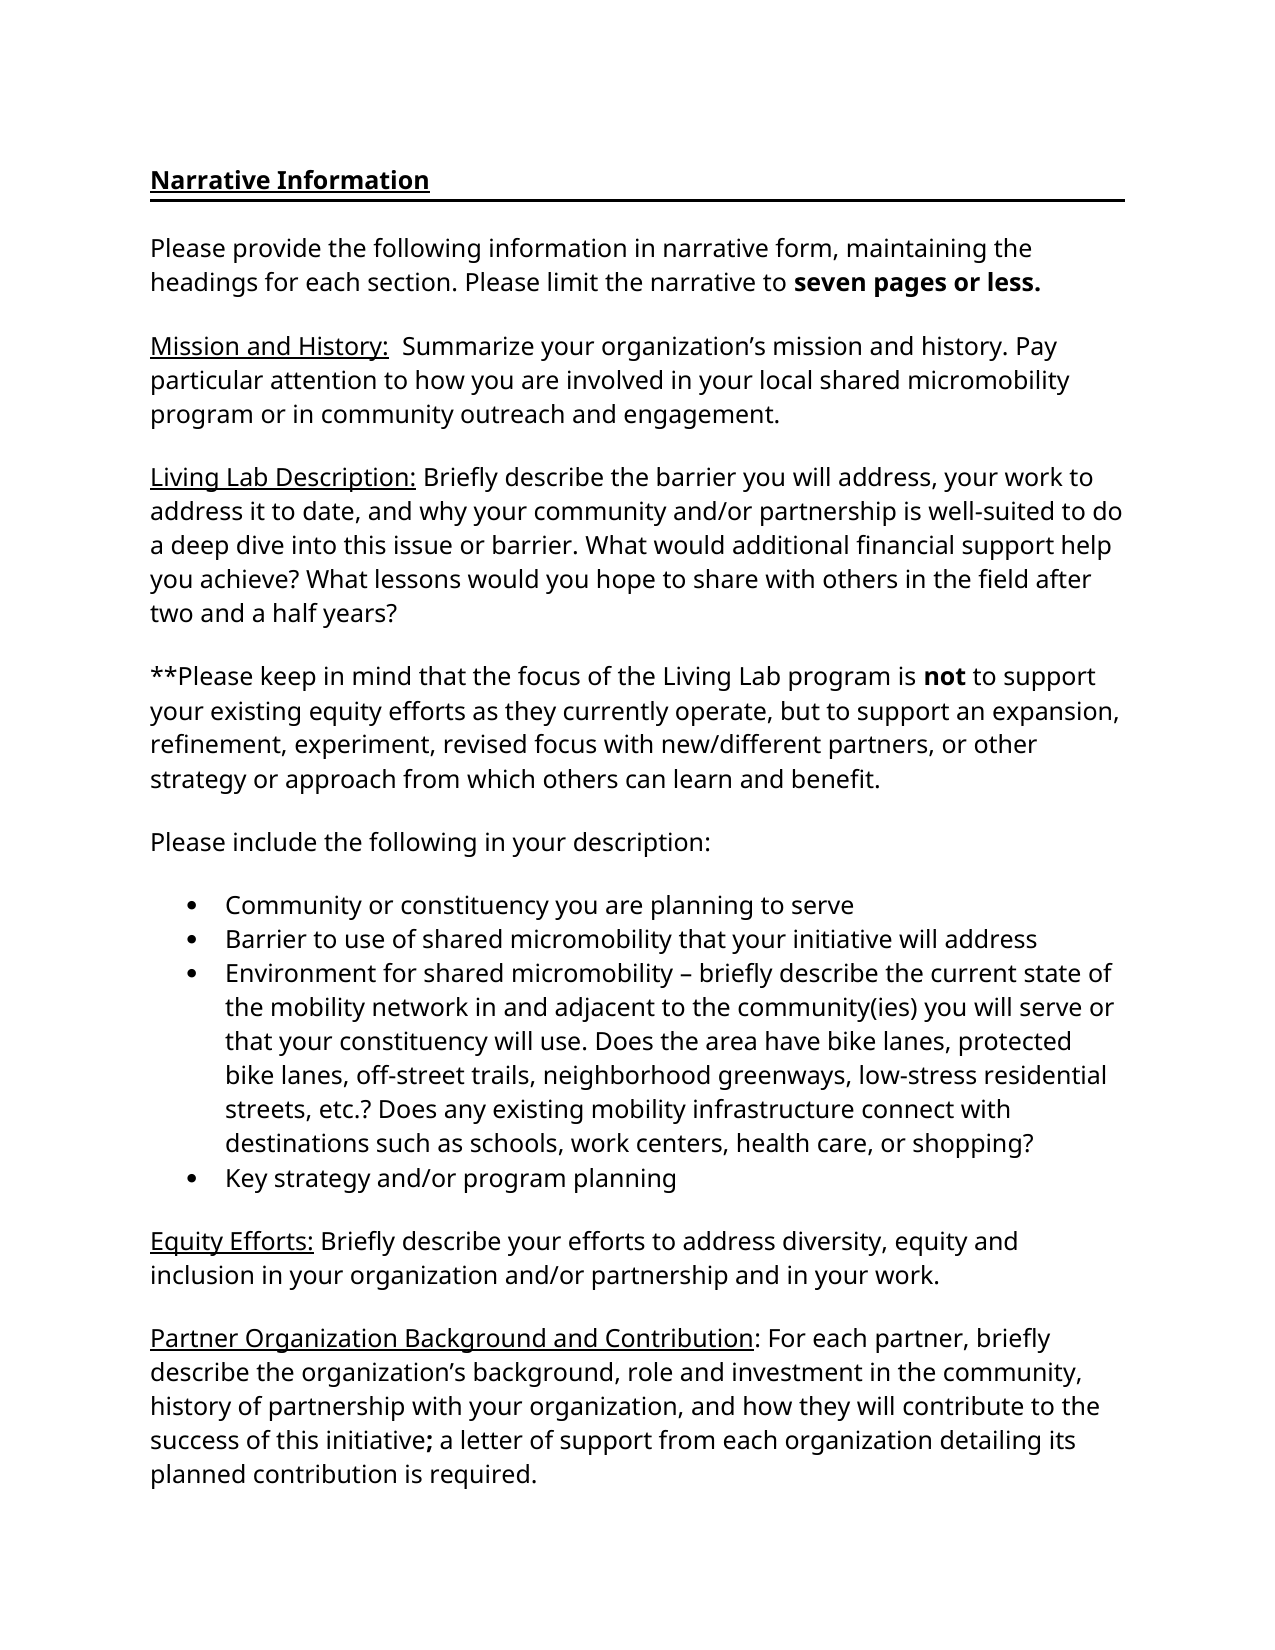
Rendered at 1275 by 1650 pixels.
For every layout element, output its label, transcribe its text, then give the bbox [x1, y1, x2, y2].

text **Please keep in mind that the focus of the Living Lab program is not to support your existing equity efforts as they currently operate, but to support an expansion, refinement, experiment, revised focus with new/different partners, or other strategy or approach from which others can learn and benefit. [150, 659, 1125, 795]
text Please include the following in your description: [150, 824, 1125, 858]
list Barrier to use of shared micromobility that your initiative will address [187, 922, 1125, 956]
text Living Lab Description: Briefly describe the barrier you will address, your work to address it to date, and why your community and/or partnership is well-suited to do a deep dive into this issue or barrier. What would additional financial support help you achieve? What lessons would you hope to share with others in the field after two and a half years? [150, 459, 1125, 630]
text Narrative Information [150, 162, 1125, 199]
list Community or constituency you are planning to serve [187, 888, 1125, 922]
list Environment for shared micromobility – briefly describe the current state of the mobility network in and adjacent to the community(ies) you will serve or that your constituency will use. Does the area have bike lanes, protected bike lanes, off-street trails, neighborhood greenways, low-stress residential streets, etc.? Does any existing mobility infrastructure connect with destinations such as schools, work centers, health care, or shopping? [187, 956, 1125, 1160]
list Key strategy and/or program planning [187, 1160, 1125, 1194]
text Mission and History: Summarize your organization’s mission and history. Pay particular attention to how you are involved in your local shared micromobility program or in community outreach and engagement. [150, 328, 1125, 430]
text Partner Organization Background and Contribution: For each partner, briefly describe the organization’s background, role and investment in the community, history of partnership with your organization, and how they will contribute to the success of this initiative; a letter of support from each organization detailing its planned contribution is required. [150, 1321, 1125, 1491]
text Please provide the following information in narrative form, maintaining the headings for each section. Please limit the narrative to seven pages or less. [150, 231, 1125, 299]
text Equity Efforts: Briefly describe your efforts to address diversity, equity and inclusion in your organization and/or partnership and in your work. [150, 1223, 1125, 1292]
